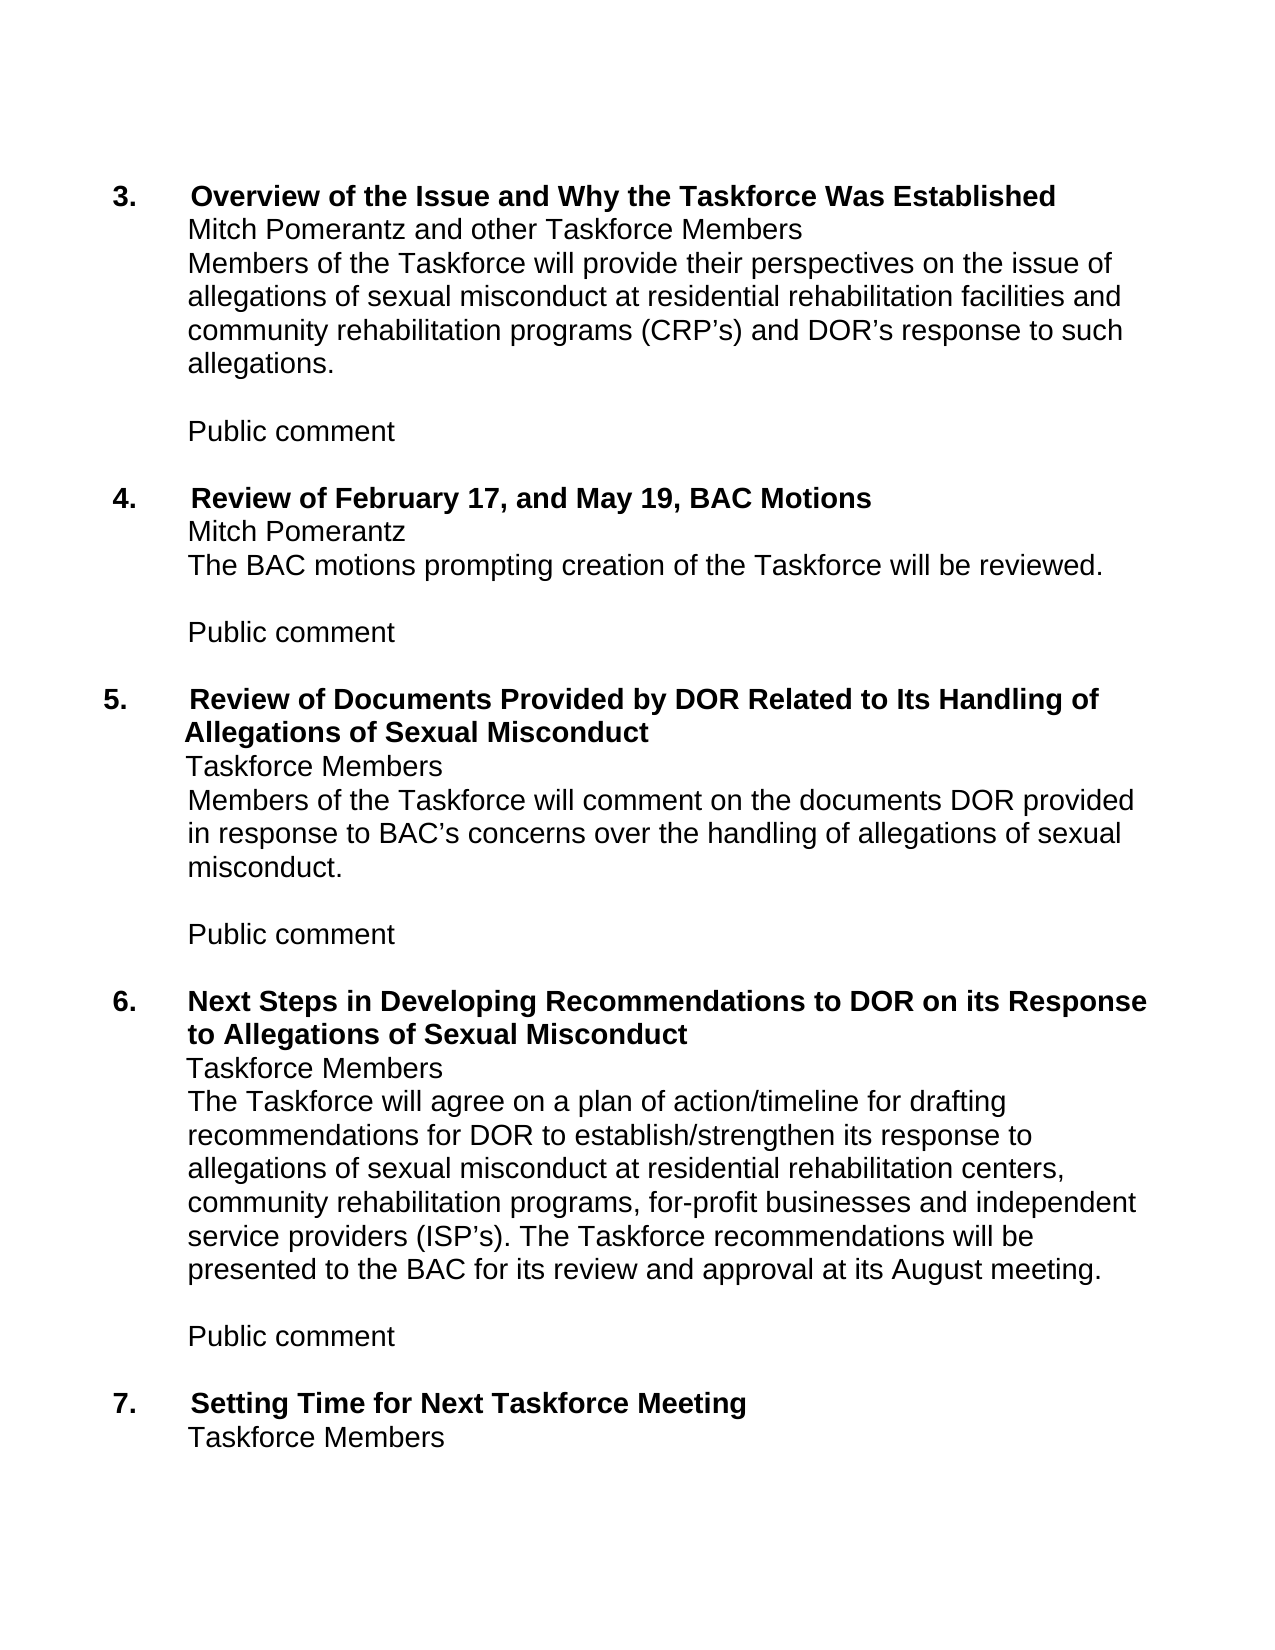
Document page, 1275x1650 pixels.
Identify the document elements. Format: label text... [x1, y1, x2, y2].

text Taskforce Members [112, 749, 1162, 782]
text Taskforce Members [187, 1420, 1162, 1453]
text Public comment [187, 413, 1162, 447]
text Members of the Taskforce will provide their perspectives on the issue of allegations of sexual misconduct at residential rehabilitation facilities and community rehabilitation programs (CRP’s) and DOR’s response to such allegations. [187, 246, 1162, 380]
text The Taskforce will agree on a plan of action/timeline for drafting recommendations for DOR to establish/strengthen its response to allegations of sexual misconduct at residential rehabilitation centers, community rehabilitation programs, for-profit businesses and independent service providers (ISP’s). The Taskforce recommendations will be presented to the BAC for its review and approval at its August meeting. [187, 1084, 1162, 1286]
text Public comment [150, 917, 1162, 950]
text Members of the Taskforce will comment on the documents DOR provided in response to BAC’s concerns over the handling of allegations of sexual misconduct. [187, 782, 1162, 883]
text Public comment [187, 615, 1162, 648]
text Allegations of Sexual Misconduct [103, 715, 1162, 749]
list Next Steps in Developing Recommendations to DOR on its Response to Allegations of Sexual Misconduct [112, 984, 1162, 1051]
text The BAC motions prompting creation of the Taskforce will be reviewed. [187, 548, 1162, 581]
text Public comment [187, 1319, 1162, 1353]
list Review of February 17, and May 19, BAC Motions [112, 481, 1162, 514]
list Setting Time for Next Taskforce Meeting [112, 1386, 1162, 1420]
list Mitch Pomerantz and other Taskforce Members [187, 212, 1162, 246]
text Taskforce Members [112, 1051, 1162, 1084]
list Overview of the Issue and Why the Taskforce Was Established [112, 179, 1162, 212]
text Mitch Pomerantz [187, 514, 1162, 548]
list Review of Documents Provided by DOR Related to Its Handling of [103, 682, 1162, 715]
